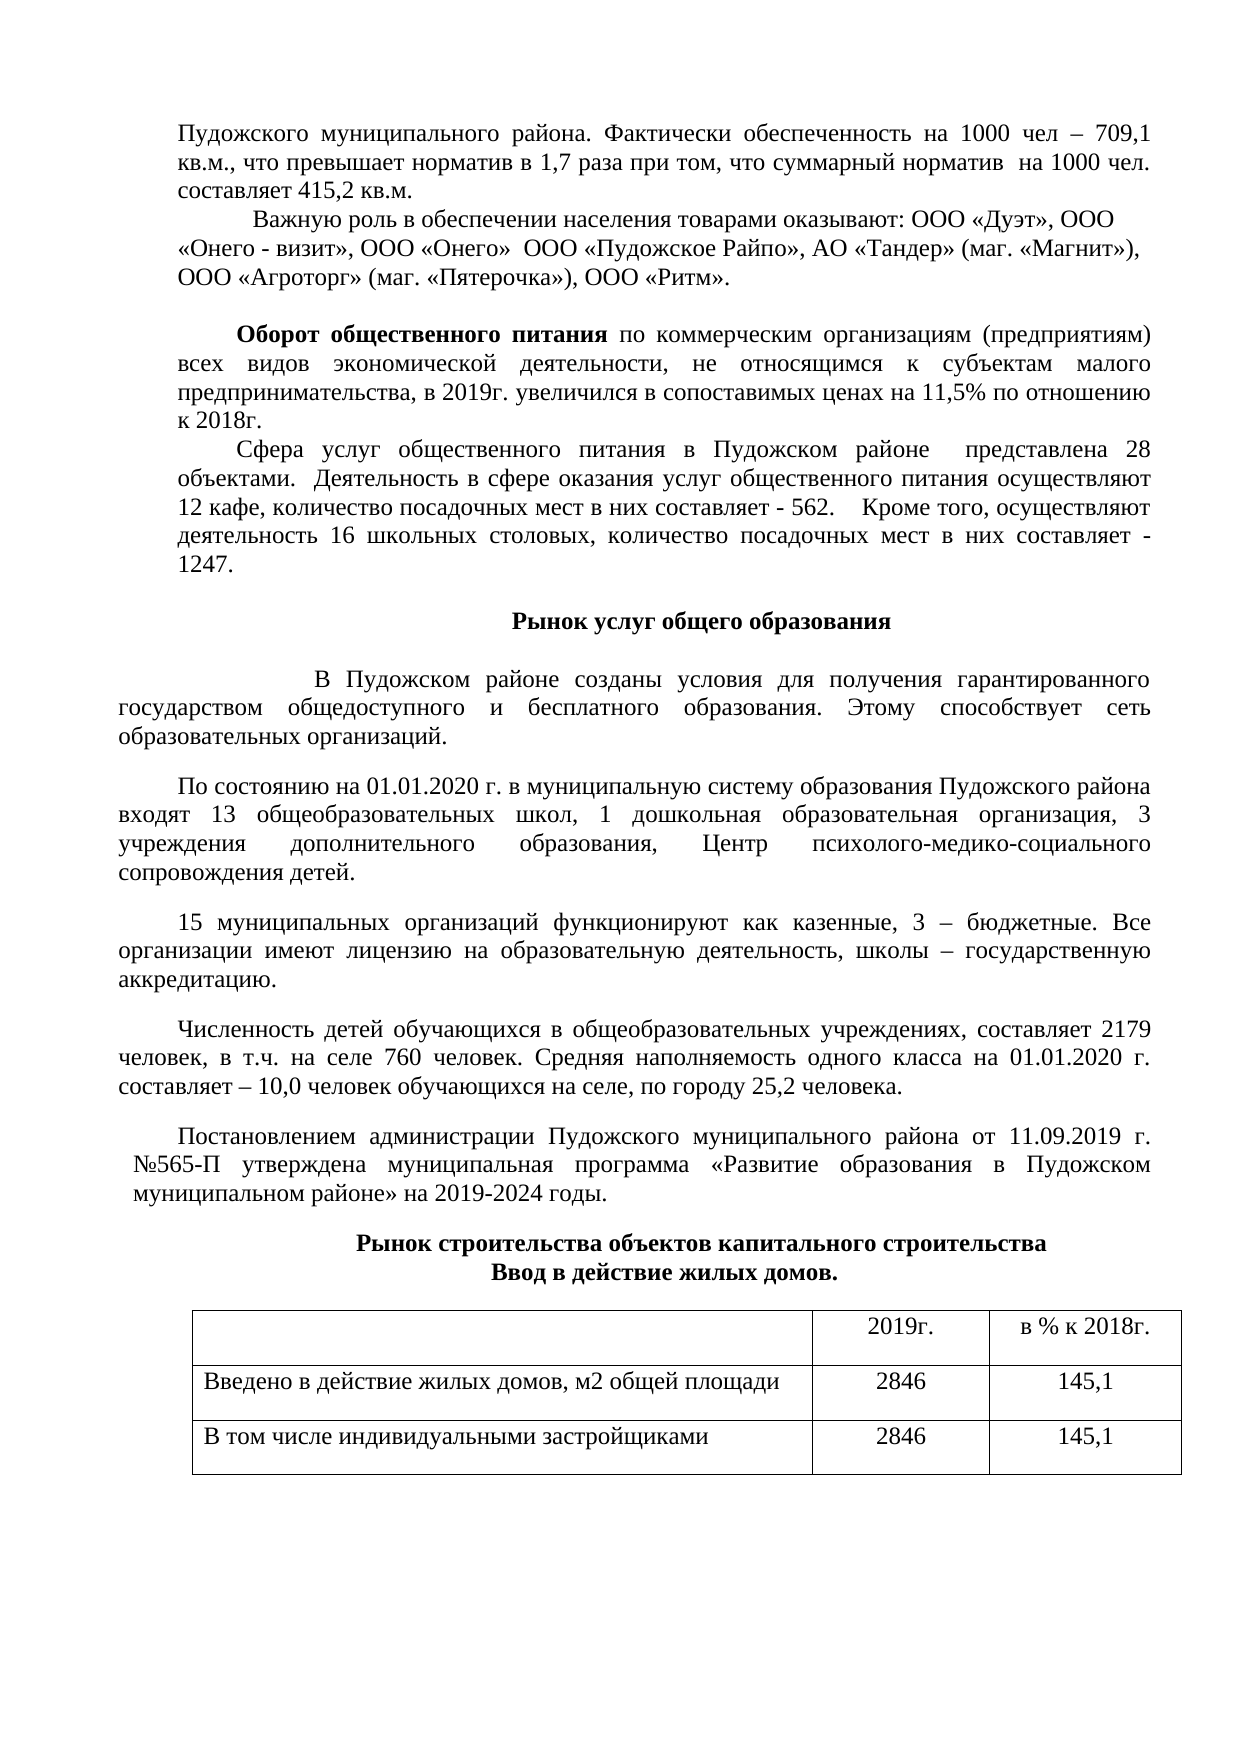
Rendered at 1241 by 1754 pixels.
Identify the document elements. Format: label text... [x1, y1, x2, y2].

table_cell 145,1 [990, 1421, 1181, 1474]
text Рынок строительства объектов капитального строительства [177, 1228, 1152, 1257]
text По состоянию на 01.01.2020 г. в муниципальную систему образования Пудожского района входят 13 общеобразовательных школ, 1 дошкольная образовательная организация, 3 учреждения дополнительного образования, Центр психолого-медико-социального сопровождения детей. [118, 771, 1152, 886]
text Рынок услуг общего образования [177, 606, 1152, 635]
table_header в % к 2018г. [990, 1311, 1181, 1365]
text Численность детей обучающихся в общеобразовательных учреждениях, составляет 2179 человек, в т.ч. на селе 760 человек. Средняя наполняемость одного класса на 01.01.2020 г. составляет – 10,0 человек обучающихся на селе, по городу 25,2 человека. [118, 1014, 1152, 1100]
table_header 2019г. [813, 1311, 989, 1365]
table_cell Введено в действие жилых домов, м2 общей площади [193, 1366, 812, 1420]
text Важную роль в обеспечении населения товарами оказывают: ООО «Дуэт», ООО «Онего - визит», ООО «Онего» ООО «Пудожское Райпо», АО «Тандер» (маг. «Магнит»), ООО «Агроторг» (маг. «Пятерочка»), ООО «Ритм». [177, 204, 1152, 291]
text Постановлением администрации Пудожского муниципального района от 11.09.2019 г. №565-П утверждена муниципальная программа «Развитие образования в Пудожском муниципальном районе» на 2019-2024 годы. [133, 1121, 1152, 1207]
text Оборот общественного питания по коммерческим организациям (предприятиям) всех видов экономической деятельности, не относящимся к субъектам малого предпринимательства, в 2019г. увеличился в сопоставимых ценах на 11,5% по отношению к 2018г. [177, 319, 1152, 434]
table_cell 145,1 [990, 1366, 1181, 1420]
table_cell В том числе индивидуальными застройщиками [193, 1421, 812, 1474]
table_header [193, 1311, 812, 1365]
text Ввод в действие жилых домов. [177, 1257, 1152, 1285]
table_cell 2846 [813, 1421, 989, 1474]
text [177, 118, 1152, 204]
text 15 муниципальных организаций функционируют как казенные, 3 – бюджетные. Все организации имеют лицензию на образовательную деятельность, школы – государственную аккредитацию. [118, 907, 1152, 993]
text Сфера услуг общественного питания в Пудожском районе представлена 28 объектами. Деятельность в сфере оказания услуг общественного питания осуществляют 12 кафе, количество посадочных мест в них составляет - 562. Кроме того, осуществляют деятельность 16 школьных столовых, количество посадочных мест в них составляет - 1247. [177, 434, 1152, 578]
text В Пудожском районе созданы условия для получения гарантированного государством общедоступного и бесплатного образования. Этому способствует сеть образовательных организаций. [118, 664, 1152, 750]
table_cell 2846 [813, 1366, 989, 1420]
